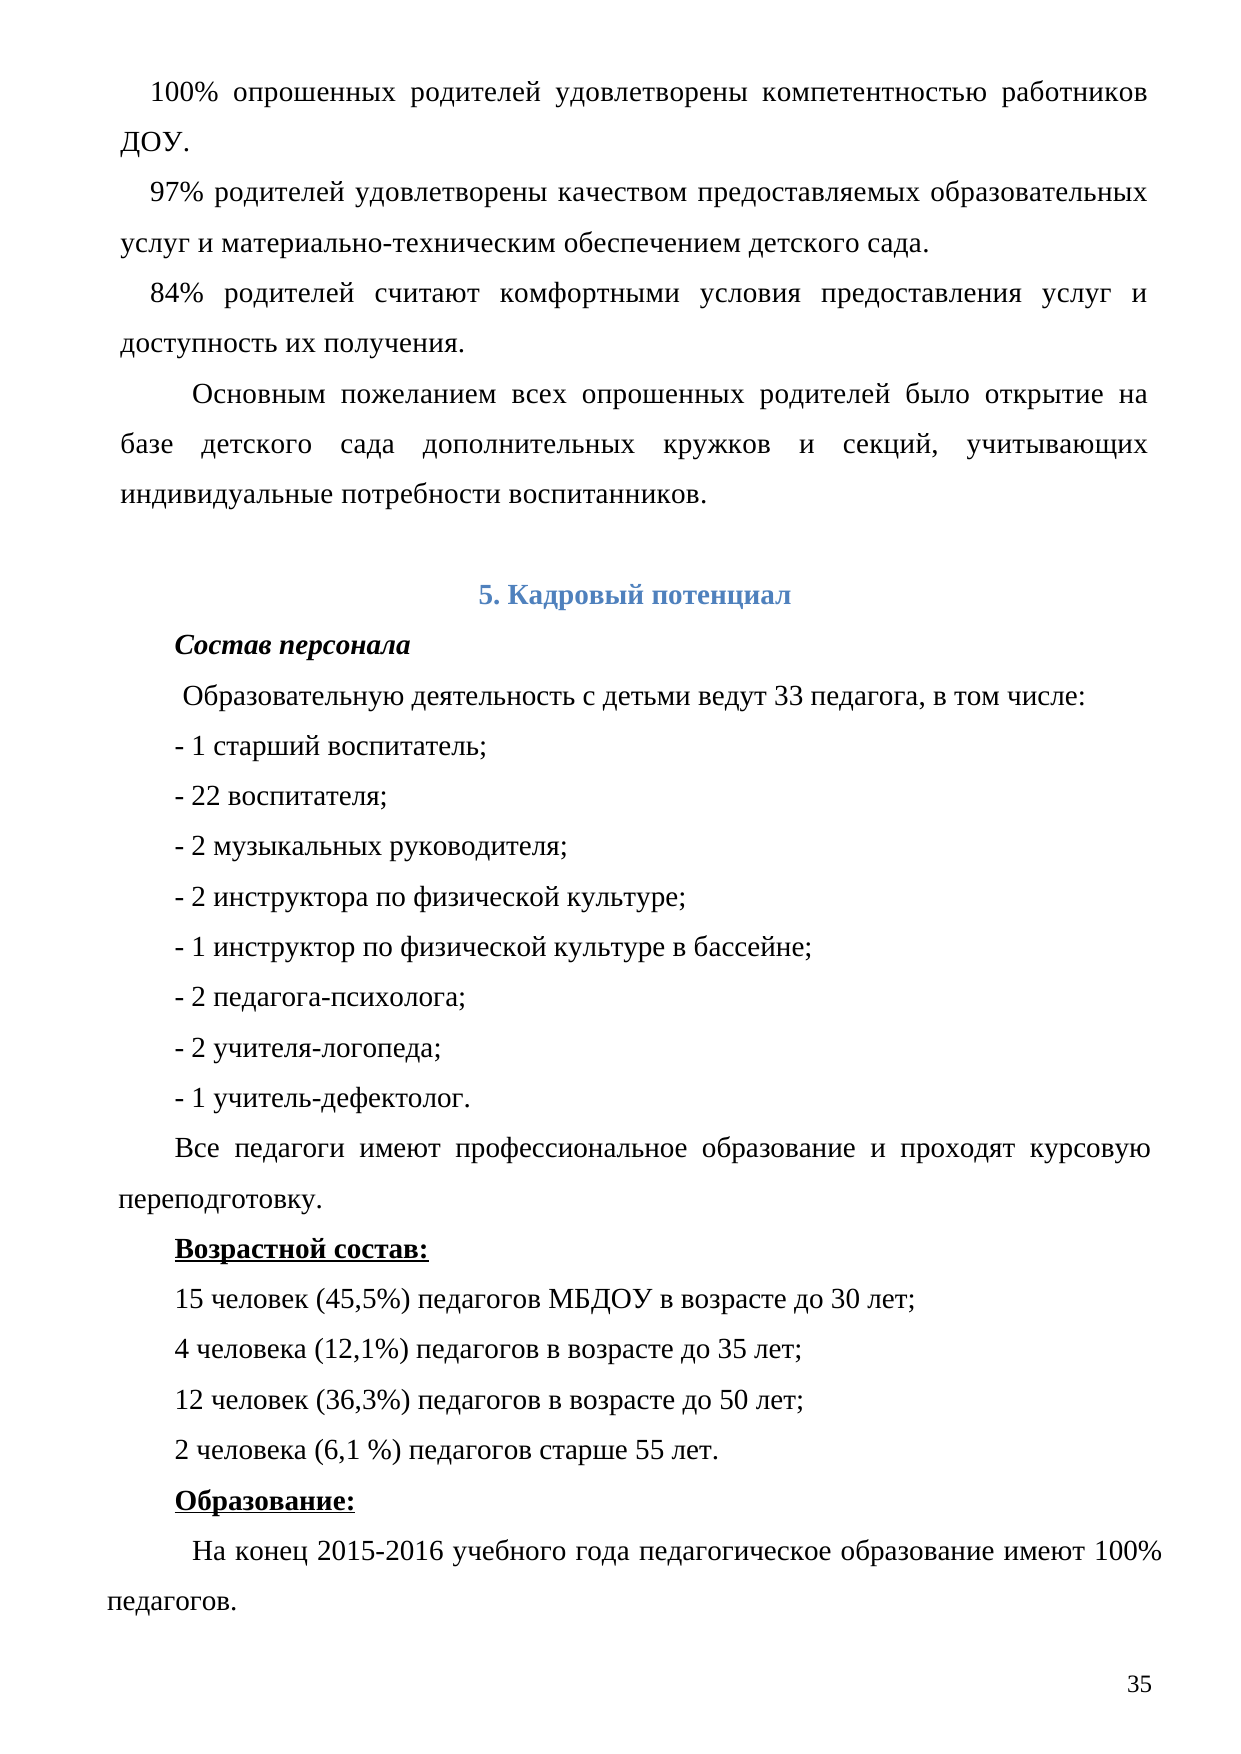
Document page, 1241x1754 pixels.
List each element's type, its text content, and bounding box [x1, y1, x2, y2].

text Состав персонала [118, 627, 1152, 661]
text 84% родителей считают комфортными условия предоставления услуг и доступность их получения. [120, 275, 1149, 359]
text 15 человек (45,5%) педагогов МБДОУ в возрасте до 30 лет; [118, 1281, 1152, 1315]
text Все педагоги имеют профессиональное образование и проходят курсовую переподготовку. [118, 1130, 1152, 1214]
text Основным пожеланием всех опрошенных родителей было открытие на базе детского сада дополнительных кружков и секций, учитывающих индивидуальные потребности воспитанников. [120, 376, 1149, 510]
text - 1 старший воспитатель; [118, 728, 1152, 761]
text 4 человека (12,1%) педагогов в возрасте до 35 лет; [118, 1332, 1152, 1365]
text - 1 инструктор по физической культуре в бассейне; [118, 929, 1152, 963]
text 2 человека (6,1 %) педагогов старше 55 лет. [118, 1432, 1152, 1466]
text 12 человек (36,3%) педагогов в возрасте до 50 лет; [118, 1382, 1152, 1416]
text - 2 инструктора по физической культуре; [118, 879, 1152, 912]
text - 22 воспитателя; [118, 778, 1152, 812]
text - 2 педагога-психолога; [118, 979, 1152, 1013]
text Возрастной состав: [118, 1231, 1152, 1264]
text 5. Кадровый потенциал [118, 577, 1152, 611]
text На конец 2015-2016 учебного года педагогическое образование имеют 100% педагогов. [107, 1533, 1163, 1617]
text - 2 учителя-логопеда; [118, 1030, 1152, 1063]
text 100% опрошенных родителей удовлетворены компетентностью работников ДОУ. [120, 74, 1149, 158]
text Образовательную деятельность с детьми ведут 33 педагога, в том числе: [118, 678, 1152, 711]
text - 2 музыкальных руководителя; [118, 828, 1152, 862]
text 97% родителей удовлетворены качеством предоставляемых образовательных услуг и материально-техническим обеспечением детского сада. [120, 174, 1149, 258]
text - 1 учитель-дефектолог. [118, 1080, 1152, 1114]
text Образование: [118, 1483, 1152, 1516]
